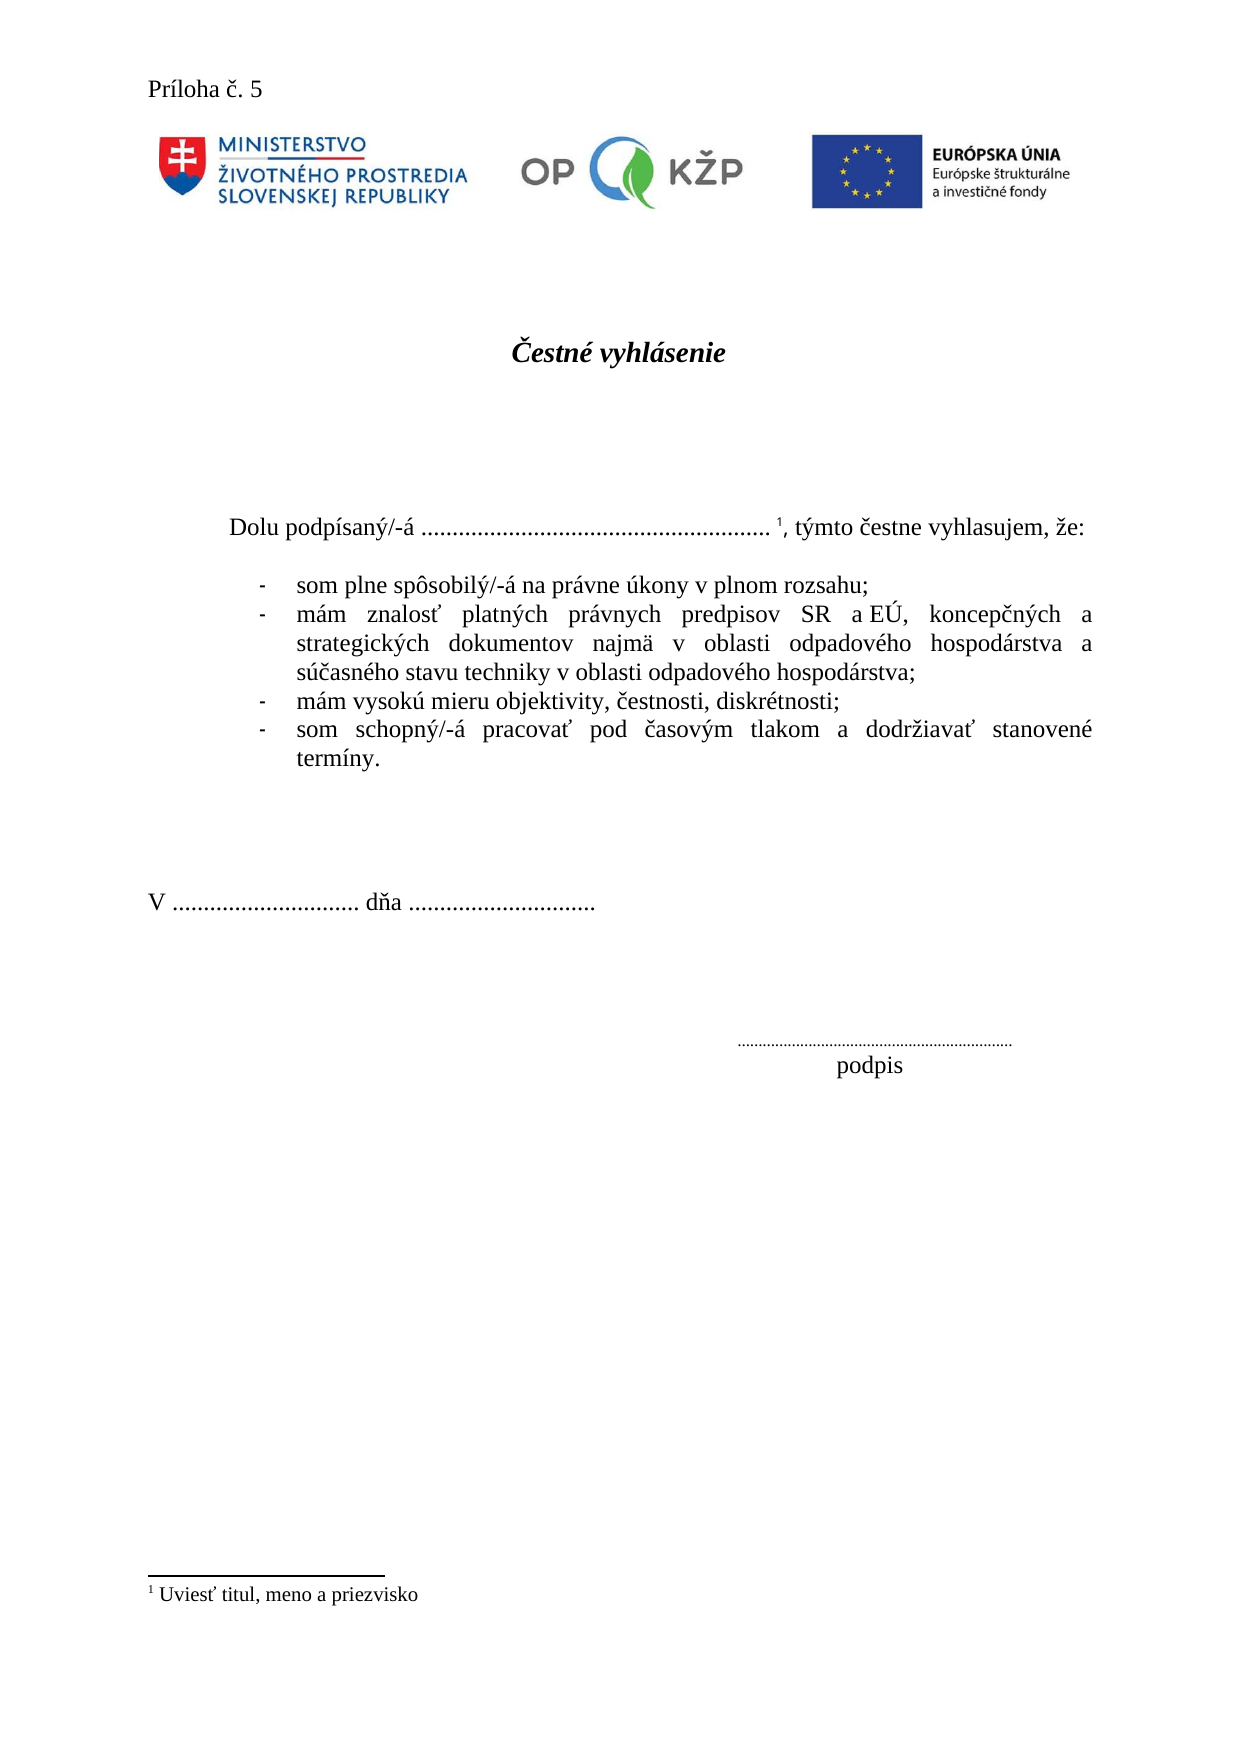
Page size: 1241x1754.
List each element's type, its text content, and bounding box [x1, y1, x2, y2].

text .................................................................. [149, 1031, 1093, 1050]
picture [159, 132, 1082, 211]
text podpis [148, 1050, 1093, 1079]
list som plne spôsobilý/-á na právne úkony v plnom rozsahu; [259, 570, 1093, 599]
list mám vysokú mieru objektivity, čestnosti, diskrétnosti; [259, 686, 1093, 714]
list som schopný/-á pracovať pod časovým tlakom a dodržiavať stanovené termíny. [259, 714, 1093, 772]
list mám znalosť platných právnych predpisov SR a EÚ, koncepčných a strategických dokumentov najmä v oblasti odpadového hospodárstva a súčasného stavu techniky v oblasti odpadového hospodárstva; [259, 599, 1093, 686]
subtitle Čestné vyhlásenie [148, 335, 1093, 368]
text Dolu podpísaný/-á ........................................................ , týmto čestne vyhlasujem, že: [148, 512, 1093, 542]
text V .............................. dňa .............................. [148, 887, 1093, 916]
